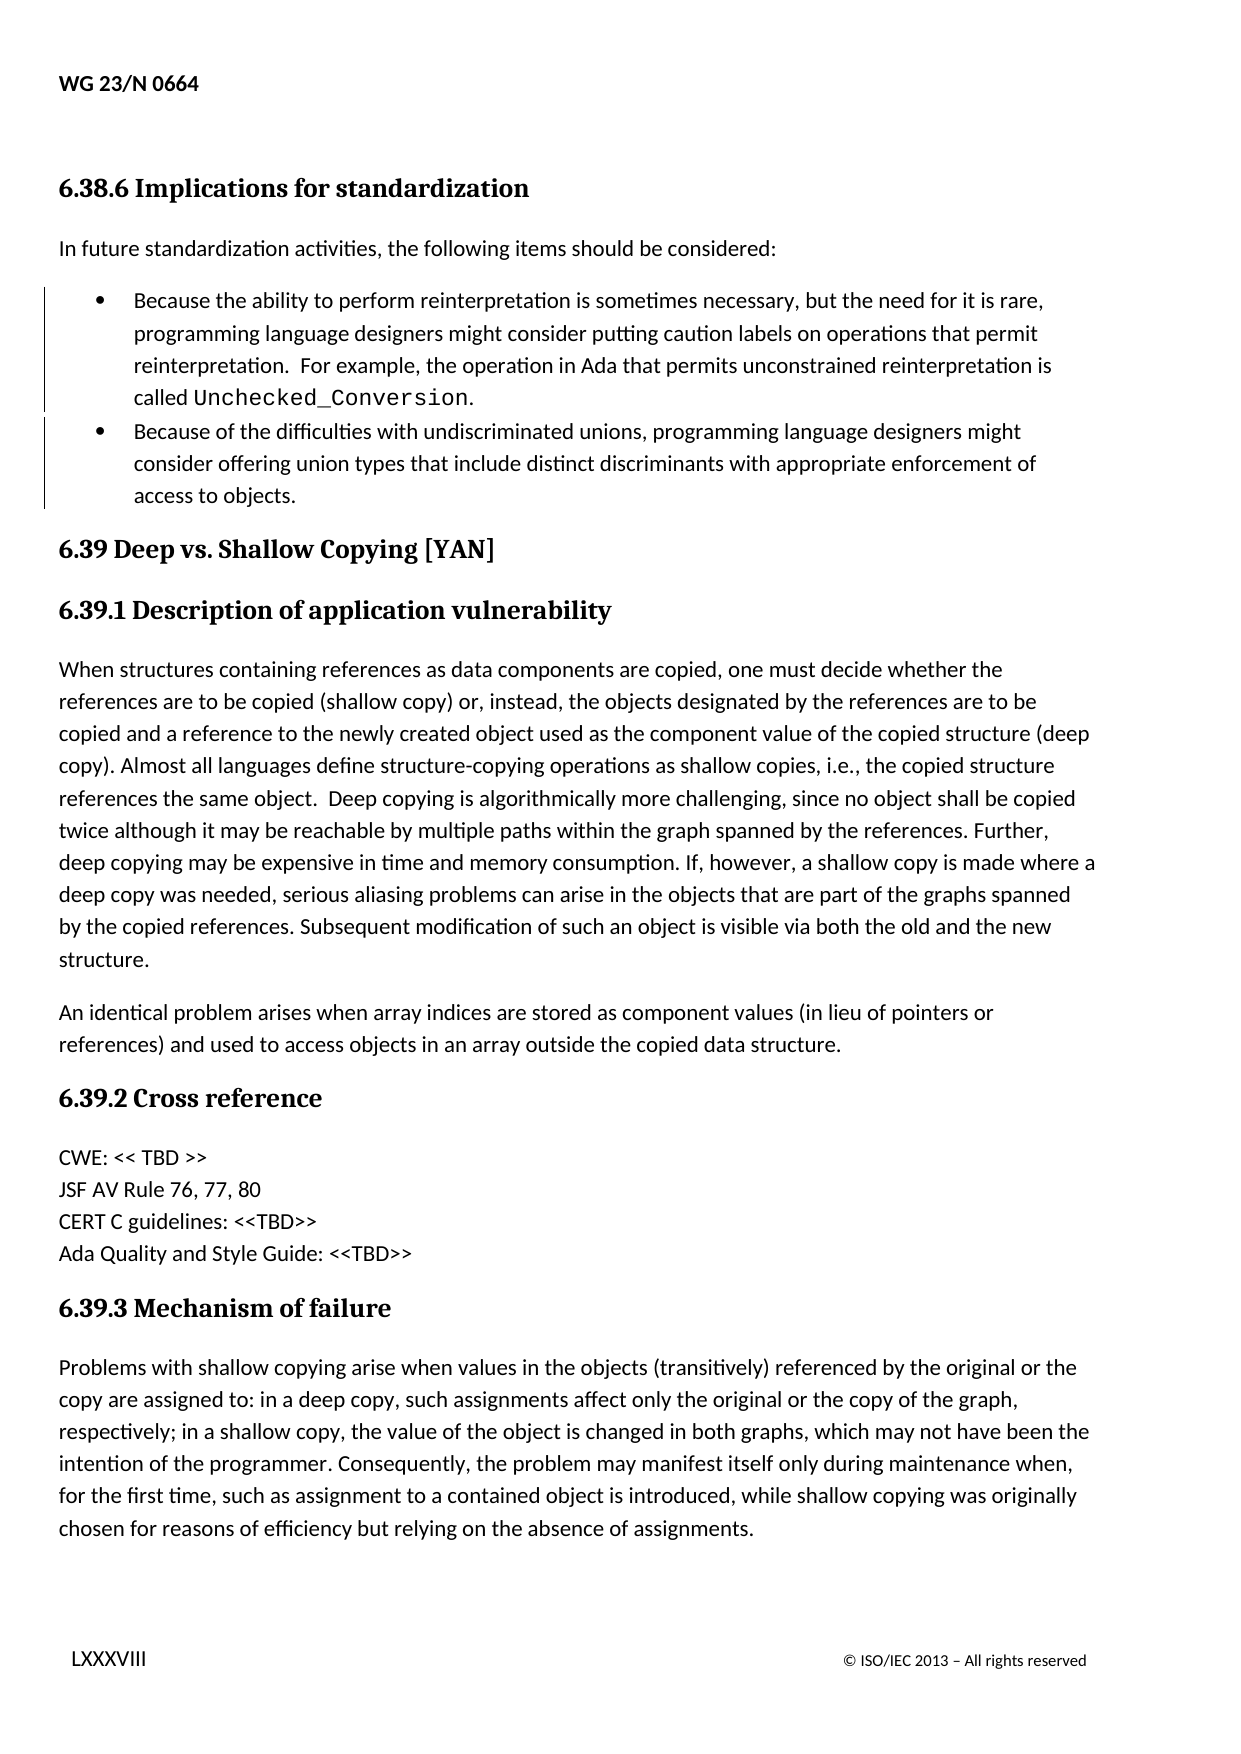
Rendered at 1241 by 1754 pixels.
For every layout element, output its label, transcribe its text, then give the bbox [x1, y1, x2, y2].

text In future standardization activities, the following items should be considered: [58, 234, 1099, 262]
text Problems with shallow copying arise when values in the objects (transitively) referenced by the original or the copy are assigned to: in a deep copy, such assignments affect only the original or the copy of the graph, respectively; in a shallow copy, the value of the object is changed in both graphs, which may not have been the intention of the programmer. Consequently, the problem may manifest itself only during maintenance when, for the first time, such as assignment to a contained object is introduced, while shallow copying was originally chosen for reasons of efficiency but relying on the absence of assignments. [58, 1353, 1099, 1542]
subtitle 6.39.1 Description of application vulnerability [58, 595, 1099, 626]
list Because of the difficulties with undiscriminated unions, programming language designers might consider offering union types that include distinct discriminants with appropriate enforcement of access to objects. [96, 417, 1099, 509]
text CERT C guidelines: <<TBD>> [58, 1207, 1099, 1235]
text An identical problem arises when array indices are stored as component values (in lieu of pointers or references) and used to access objects in an array outside the copied data structure. [58, 998, 1099, 1058]
list Because the ability to perform reinterpretation is sometimes necessary, but the need for it is rare, programming language designers might consider putting caution labels on operations that permit reinterpretation. For example, the operation in Ada that permits unconstrained reinterpretation is called Unchecked_Conversion. [96, 287, 1099, 412]
text Ada Quality and Style Guide: <<TBD>> [58, 1239, 1099, 1268]
subtitle 6.38.6 Implications for standardization [58, 173, 1099, 205]
text CWE: << TBD >> [58, 1143, 1099, 1171]
subtitle 6.39 Deep vs. Shallow Copying [YAN] [58, 534, 1099, 565]
subtitle 6.39.3 Mechanism of failure [58, 1293, 1099, 1324]
text JSF AV Rule 76, 77, 80 [58, 1175, 1099, 1203]
text When structures containing references as data components are copied, one must decide whether the references are to be copied (shallow copy) or, instead, the objects designated by the references are to be copied and a reference to the newly created object used as the component value of the copied structure (deep copy). Almost all languages define structure-copying operations as shallow copies, i.e., the copied structure references the same object. Deep copying is algorithmically more challenging, since no object shall be copied twice although it may be reachable by multiple paths within the graph spanned by the references. Further, deep copying may be expensive in time and memory consumption. If, however, a shallow copy is made where a deep copy was needed, serious aliasing problems can arise in the objects that are part of the graphs spanned by the copied references. Subsequent modification of such an object is visible via both the old and the new structure. [58, 655, 1099, 973]
subtitle 6.39.2 Cross reference [58, 1083, 1099, 1114]
